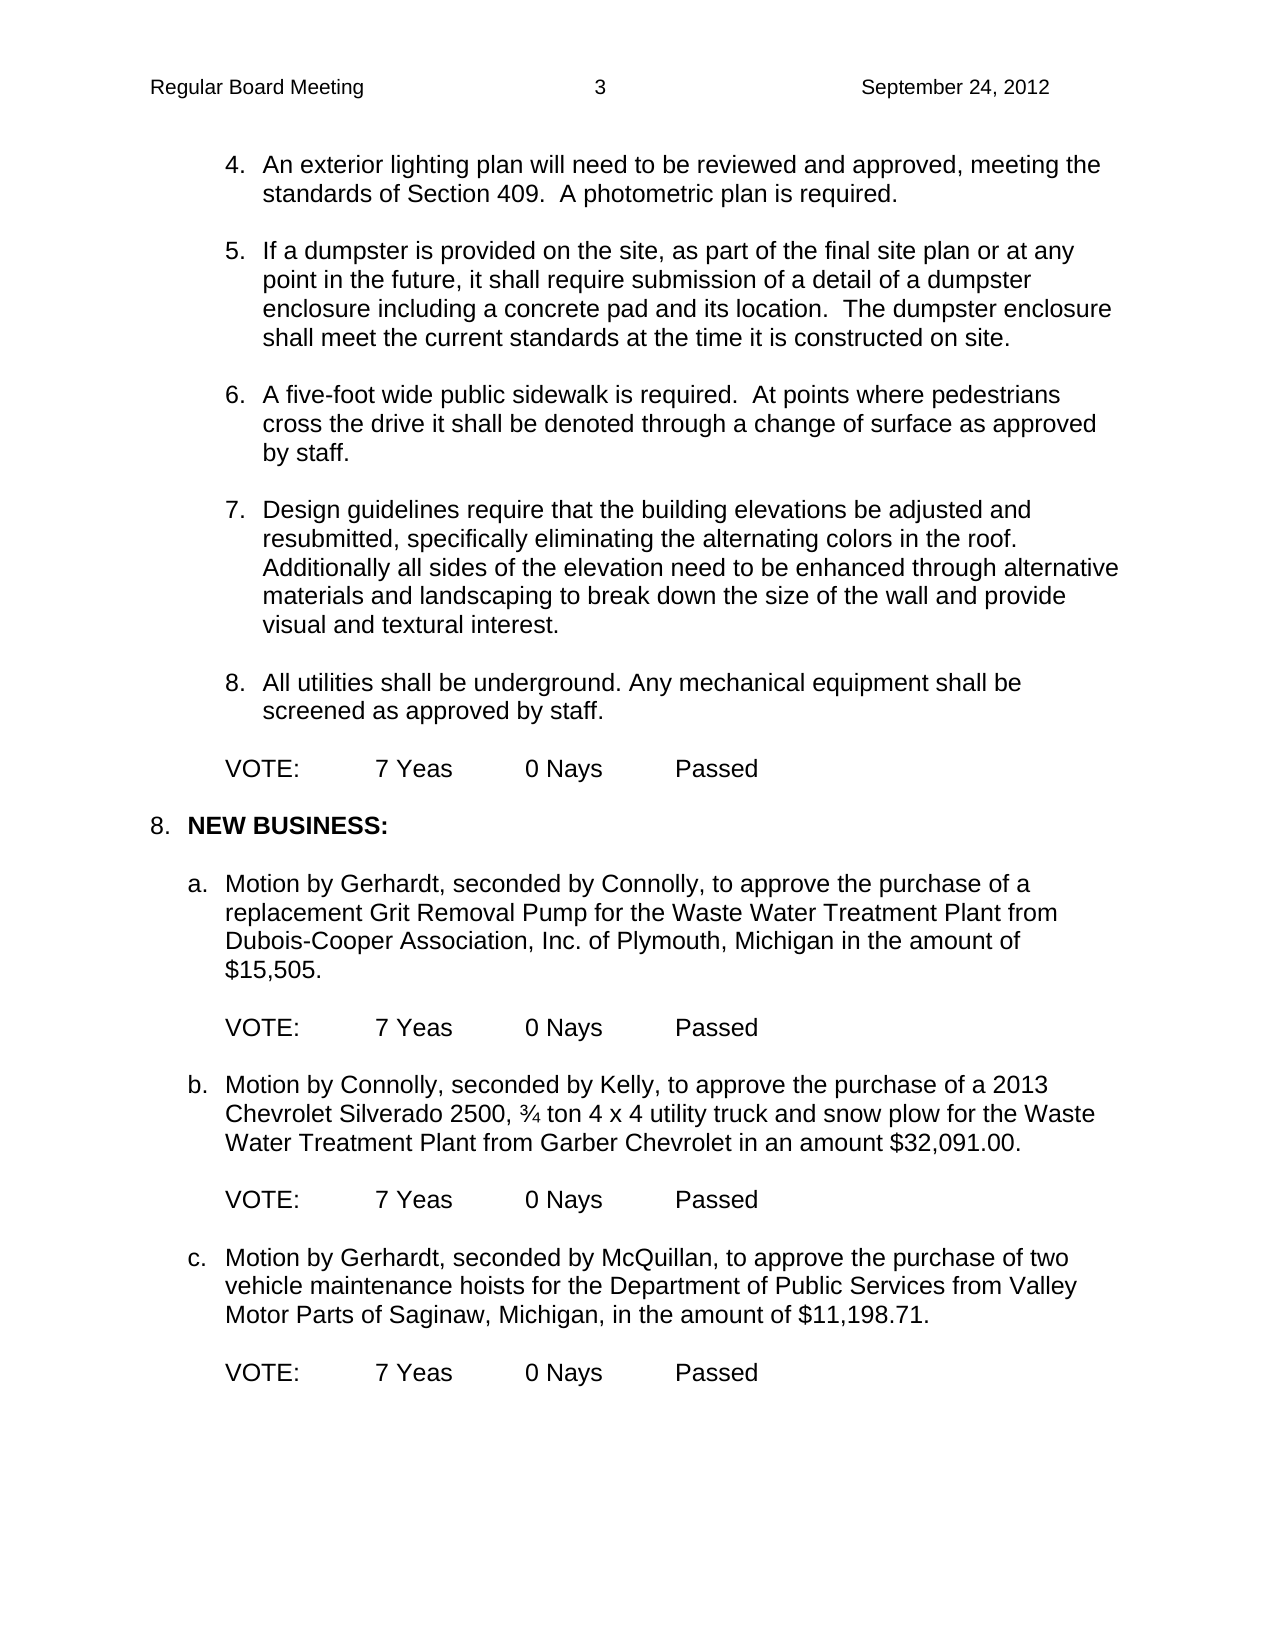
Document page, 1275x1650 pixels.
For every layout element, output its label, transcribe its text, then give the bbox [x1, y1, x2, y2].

list Motion by Gerhardt, seconded by McQuillan, to approve the purchase of two vehicle maintenance hoists for the Department of Public Services from Valley Motor Parts of Saginaw, Michigan, in the amount of $11,198.71. [187, 1242, 1125, 1329]
list Design guidelines require that the building elevations be adjusted and resubmitted, specifically eliminating the alternating colors in the roof. Additionally all sides of the elevation need to be enhanced through alternative materials and landscaping to break down the size of the wall and provide visual and textural interest. [225, 495, 1125, 639]
list Motion by Connolly, seconded by Kelly, to approve the purchase of a 2013 Chevrolet Silverado 2500, ¾ ton 4 x 4 utility truck and snow plow for the Waste Water Treatment Plant from Garber Chevrolet in an amount $32,091.00. [187, 1070, 1125, 1156]
list If a dumpster is provided on the site, as part of the final site plan or at any point in the future, it shall require submission of a detail of a dumpster enclosure including a concrete pad and its location. The dumpster enclosure shall meet the current standards at the time it is constructed on site. [225, 236, 1125, 351]
list An exterior lighting plan will need to be reviewed and approved, meeting the standards of Section 409. A photometric plan is required. [225, 150, 1125, 207]
list A five-foot wide public sidewalk is required. At points where pedestrians cross the drive it shall be denoted through a change of surface as approved by staff. [225, 380, 1125, 466]
list VOTE: 7 Yeas 0 Nays Passed [225, 1185, 1125, 1214]
text VOTE: 7 Yeas 0 Nays Passed [225, 1357, 1125, 1386]
list Motion by Gerhardt, seconded by Connolly, to approve the purchase of a replacement Grit Removal Pump for the Waste Water Treatment Plant from Dubois-Cooper Association, Inc. of Plymouth, Michigan in the amount of $15,505. [187, 869, 1125, 984]
list NEW BUSINESS: [150, 811, 1125, 840]
list All utilities shall be underground. Any mechanical equipment shall be screened as approved by staff. [225, 667, 1125, 725]
text VOTE: 7 Yeas 0 Nays Passed [150, 754, 1125, 782]
list VOTE: 7 Yeas 0 Nays Passed [225, 1012, 1125, 1041]
